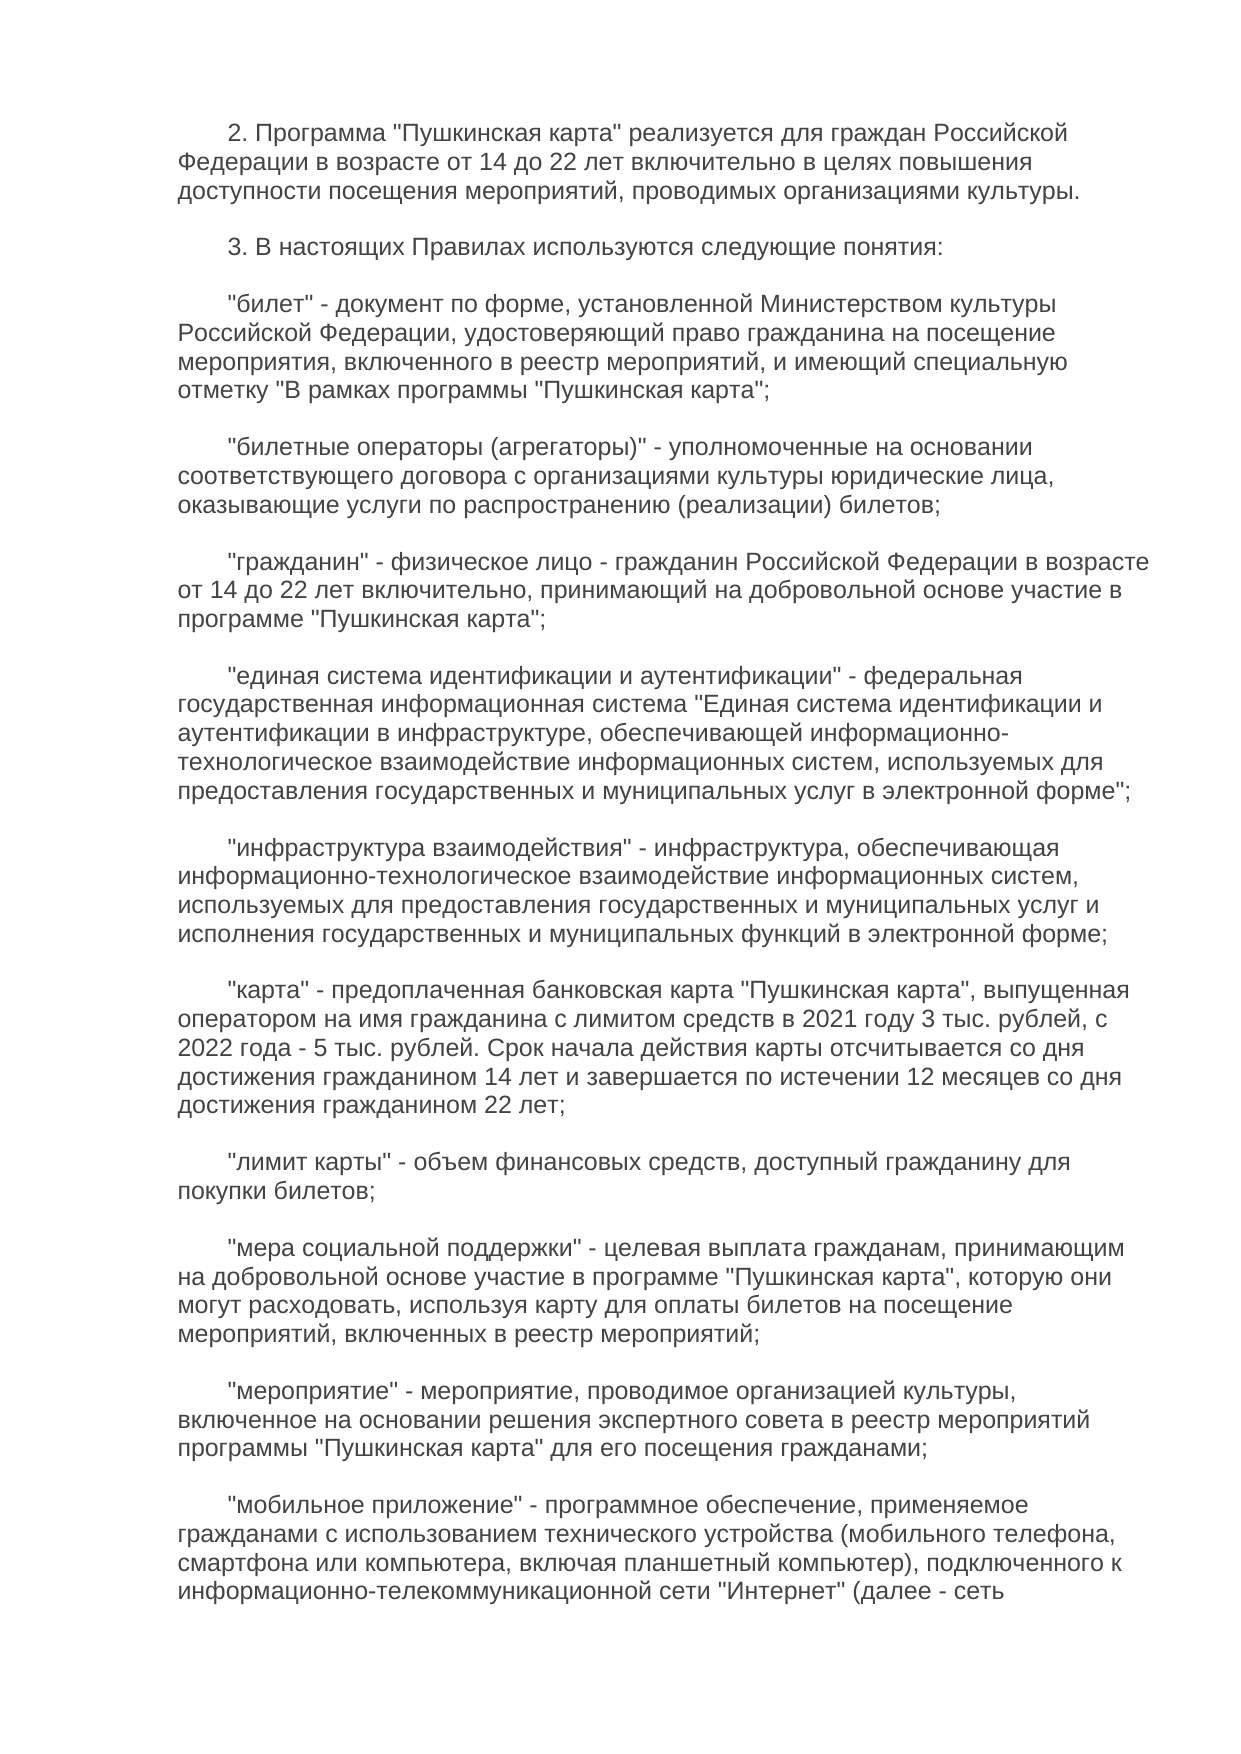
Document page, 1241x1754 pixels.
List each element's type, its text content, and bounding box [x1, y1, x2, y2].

text "лимит карты" - объем финансовых средств, доступный гражданину для покупки билетов; [177, 1147, 1152, 1233]
text "карта" - предоплаченная банковская карта "Пушкинская карта", выпущенная оператором на имя гражданина с лимитом средств в 2021 году 3 тыс. рублей, с 2022 года - 5 тыс. рублей. Срок начала действия карты отсчитывается со дня достижения гражданином 14 лет и завершается по истечении 12 месяцев со дня достижения гражданином 22 лет; [177, 976, 1152, 1147]
text 3. В настоящих Правилах используются следующие понятия: [177, 232, 1152, 289]
text "билетные операторы (агрегаторы)" - уполномоченные на основании соответствующего договора с организациями культуры юридические лица, оказывающие услуги по распространению (реализации) билетов; [177, 432, 1152, 546]
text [177, 1490, 1152, 1605]
text 2. Программа "Пушкинская карта" реализуется для граждан Российской Федерации в возрасте от 14 до 22 лет включительно в целях повышения доступности посещения мероприятий, проводимых организациями культуры. [177, 118, 1152, 232]
text "мера социальной поддержки" - целевая выплата гражданам, принимающим на добровольной основе участие в программе "Пушкинская карта", которую они могут расходовать, используя карту для оплаты билетов на посещение мероприятий, включенных в реестр мероприятий; [177, 1233, 1152, 1376]
text "билет" - документ по форме, установленной Министерством культуры Российской Федерации, удостоверяющий право гражданина на посещение мероприятия, включенного в реестр мероприятий, и имеющий специальную отметку "В рамках программы "Пушкинская карта"; [177, 289, 1152, 432]
text "единая система идентификации и аутентификации" - федеральная государственная информационная система "Единая система идентификации и аутентификации в инфраструктуре, обеспечивающей информационно-технологическое взаимодействие информационных систем, используемых для предоставления государственных и муниципальных услуг в электронной форме"; [177, 661, 1152, 832]
text "инфраструктура взаимодействия" - инфраструктура, обеспечивающая информационно-технологическое взаимодействие информационных систем, используемых для предоставления государственных и муниципальных услуг и исполнения государственных и муниципальных функций в электронной форме; [177, 832, 1152, 976]
text "мероприятие" - мероприятие, проводимое организацией культуры, включенное на основании решения экспертного совета в реестр мероприятий программы "Пушкинская карта" для его посещения гражданами; [177, 1376, 1152, 1490]
text "гражданин" - физическое лицо - гражданин Российской Федерации в возрасте от 14 до 22 лет включительно, принимающий на добровольной основе участие в программе "Пушкинская карта"; [177, 546, 1152, 661]
